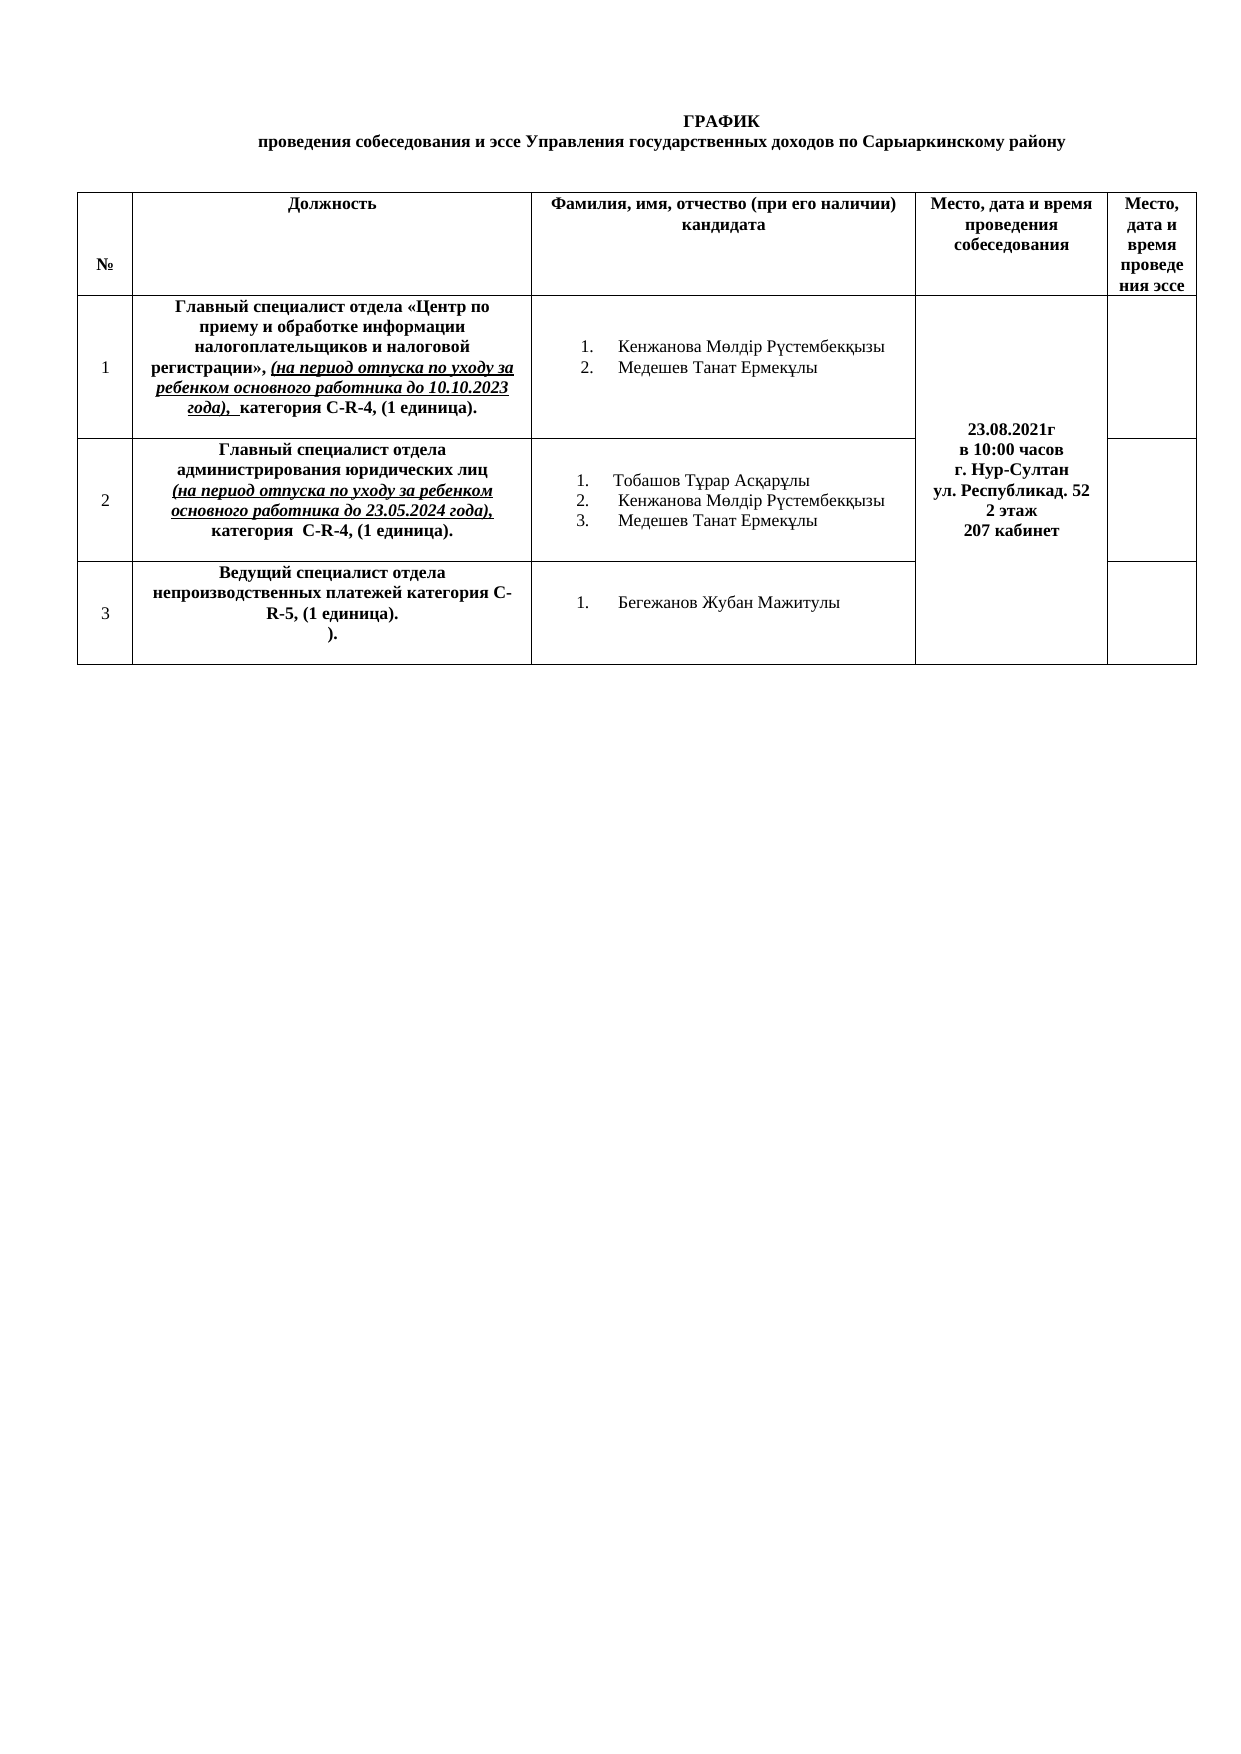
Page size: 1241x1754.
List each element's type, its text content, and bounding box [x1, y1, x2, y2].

table_cell 1. Тобашов Тұрар Асқарұлы 2. Кенжанова Мөлдір Рүстембекқызы 3. Медешев Танат Ермекұлы [532, 439, 915, 561]
table_cell 23.08.2021г в 10:00 часов г. Нур-Султан ул. Республикад. 52 2 этаж 207 кабинет [916, 296, 1107, 663]
table_cell [1108, 439, 1196, 561]
table_cell [1108, 296, 1196, 438]
table_header Место, дата и время проведения эссе [1108, 193, 1196, 295]
table_header Место, дата и время проведения собеседования [916, 193, 1107, 295]
table_cell [1108, 562, 1196, 663]
table_cell Главный специалист отдела «Центр по приему и обработке информации налогоплательщиков и налоговой регистрации», (на период отпуска по уходу за ребенком основного работника до 10.10.2023 года), категория С-R-4, (1 единица). [133, 296, 531, 438]
table_header Должность [133, 193, 531, 295]
text проведения собеседования и эссе Управления государственных доходов по Сарыаркинскому району [89, 131, 1196, 151]
table_cell Кенжанова Мөлдір Рүстембекқызы Медешев Танат Ермекұлы [532, 296, 915, 438]
table_cell 1. Бегежанов Жубан Мажитулы [532, 562, 915, 663]
table_cell Ведущий специалист отдела непроизводственных платежей категория С-R-5, (1 единица). ). [133, 562, 531, 663]
table_cell 2 [78, 439, 132, 561]
table_header Фамилия, имя, отчество (при его наличии) кандидата [532, 193, 915, 295]
table_cell Главный специалист отдела администрирования юридических лиц (на период отпуска по уходу за ребенком основного работника до 23.05.2024 года), категория С-R-4, (1 единица). [133, 439, 531, 561]
table_header № [78, 193, 132, 295]
text ГРАФИК [605, 111, 1196, 131]
table_cell 1 [78, 296, 132, 438]
table_cell 3 [78, 562, 132, 663]
